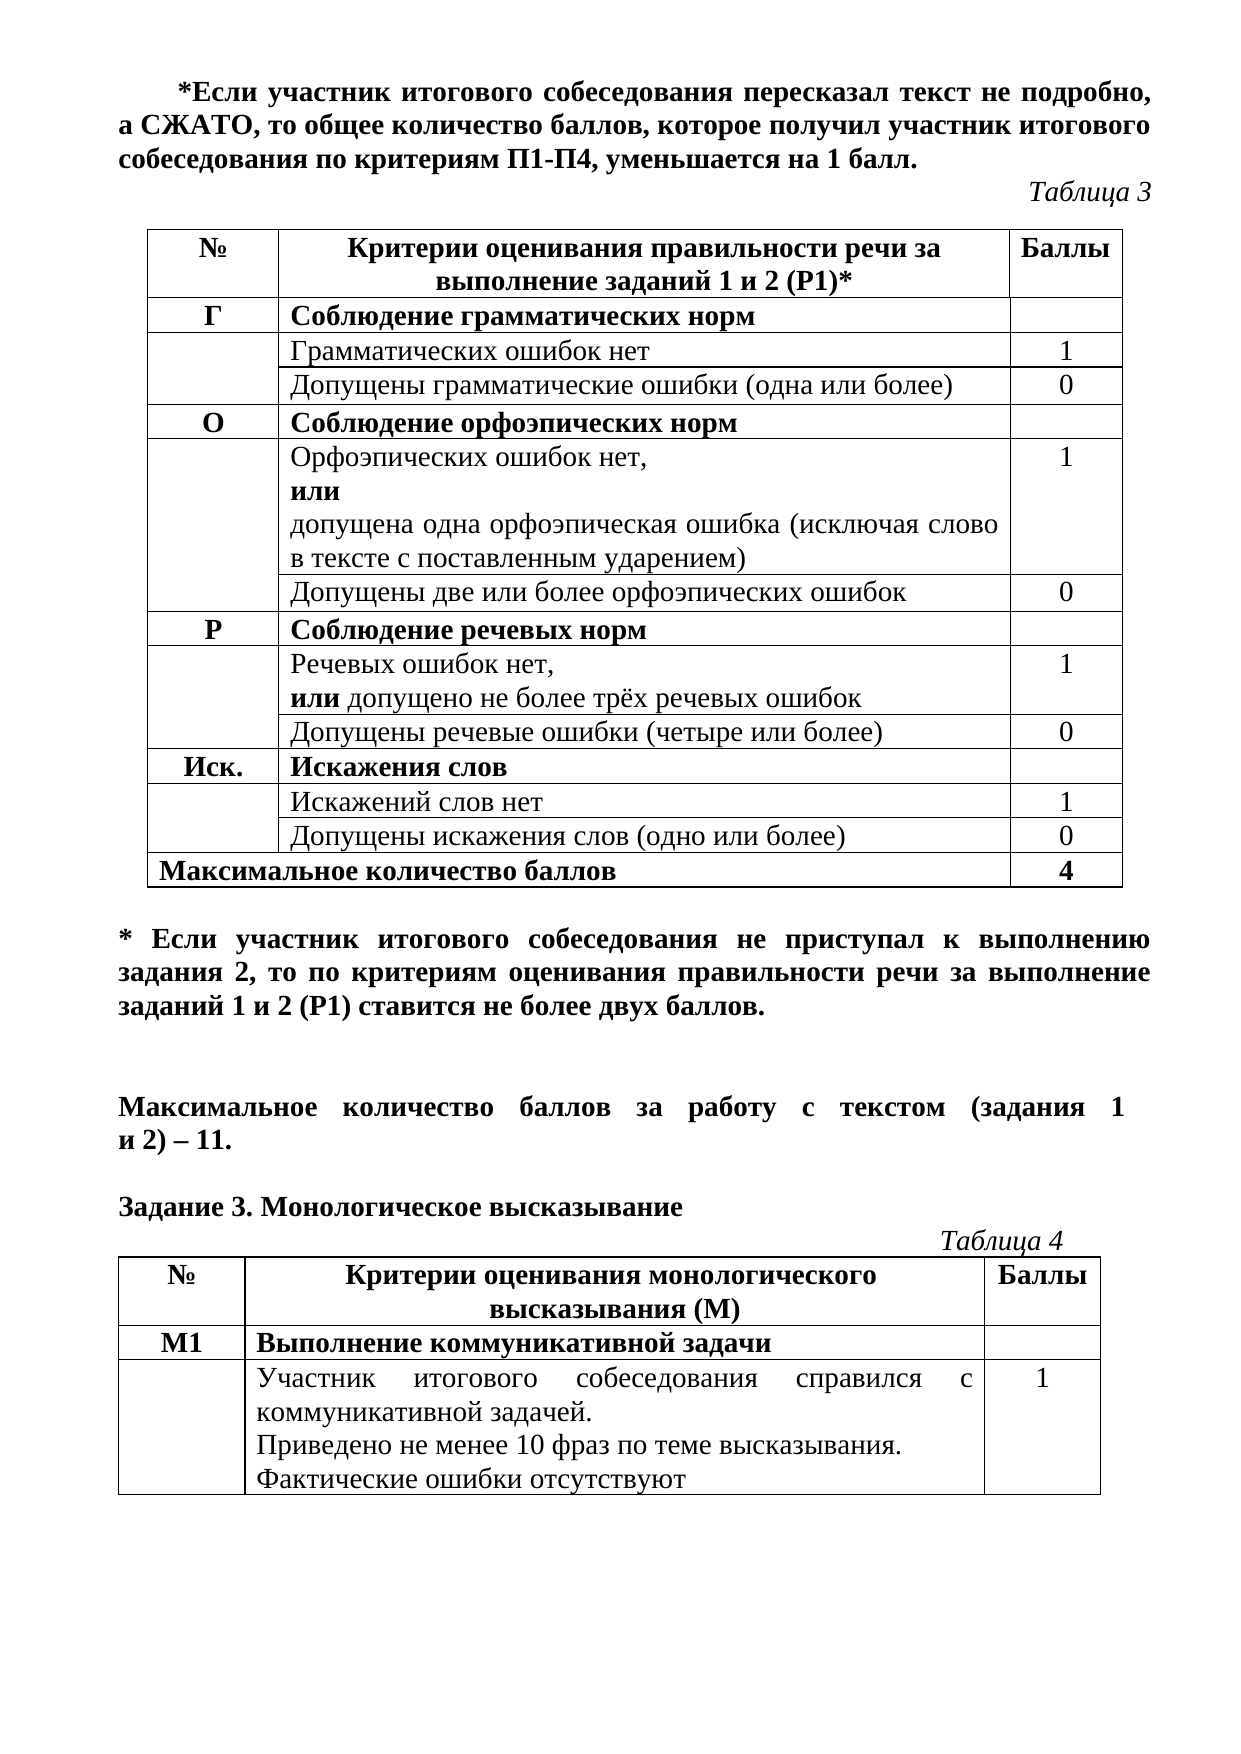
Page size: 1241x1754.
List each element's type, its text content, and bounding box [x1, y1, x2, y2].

table_cell Допущены грамматические ошибки (одна или более) [279, 368, 1010, 404]
table_cell [148, 646, 278, 748]
table_cell [985, 1326, 996, 1359]
list Таблица 4 [118, 1223, 1063, 1256]
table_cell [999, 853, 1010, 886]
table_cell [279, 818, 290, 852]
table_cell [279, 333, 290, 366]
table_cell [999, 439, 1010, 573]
text * Если участник итогового собеседования не приступал к выполнению задания 2, то по критериям оценивания правильности речи за выполнение заданий 1 и 2 (P1) ставится не более двух баллов. [118, 921, 1152, 1022]
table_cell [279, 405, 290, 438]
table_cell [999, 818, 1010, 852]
text Задание 3. Монологическое высказывание [118, 1189, 1152, 1223]
table_header № [119, 1258, 244, 1324]
table_cell [1011, 612, 1021, 645]
table_cell 0 [1011, 575, 1122, 611]
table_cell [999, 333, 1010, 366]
table_header Баллы [1010, 230, 1122, 297]
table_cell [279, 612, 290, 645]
text Таблица 3 [118, 174, 1152, 208]
table_cell [1111, 405, 1122, 438]
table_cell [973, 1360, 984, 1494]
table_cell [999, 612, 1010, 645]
list Максимальное количество баллов за работу с текстом (задания 1 и 2) – 11. [118, 1089, 1152, 1156]
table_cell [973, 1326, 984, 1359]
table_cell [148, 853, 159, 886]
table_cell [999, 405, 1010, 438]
table_cell [1111, 612, 1122, 645]
table_cell 1 [985, 1360, 1100, 1494]
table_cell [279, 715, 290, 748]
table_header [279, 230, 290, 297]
table_cell 0 [1011, 368, 1122, 404]
table_cell [148, 784, 278, 852]
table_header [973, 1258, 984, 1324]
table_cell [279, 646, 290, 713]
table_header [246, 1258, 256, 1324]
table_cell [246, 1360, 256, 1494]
table_header Баллы [985, 1258, 1100, 1324]
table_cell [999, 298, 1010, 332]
table_cell 1 [1011, 439, 1122, 573]
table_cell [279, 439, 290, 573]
table_cell Допущены две или более орфоэпических ошибок [279, 575, 1010, 611]
table_cell [1111, 749, 1122, 783]
list *Если участник итогового собеседования пересказал текст не подробно, а СЖАТО, то общее количество баллов, которое получил участник итогового собеседования по критериям П1-П4, уменьшается на 1 балл. [118, 74, 1152, 174]
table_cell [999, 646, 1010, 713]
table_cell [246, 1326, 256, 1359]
table_cell [1089, 1326, 1100, 1359]
table_cell [148, 439, 278, 611]
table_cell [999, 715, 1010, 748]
table_header № [148, 230, 278, 297]
table_cell [119, 1360, 244, 1494]
table_cell [1011, 749, 1021, 783]
table_cell 1 [1011, 646, 1122, 713]
table_cell [1011, 405, 1021, 438]
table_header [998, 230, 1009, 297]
table_cell [1011, 298, 1021, 332]
table_cell [148, 333, 278, 404]
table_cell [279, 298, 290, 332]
table_cell [1111, 298, 1122, 332]
